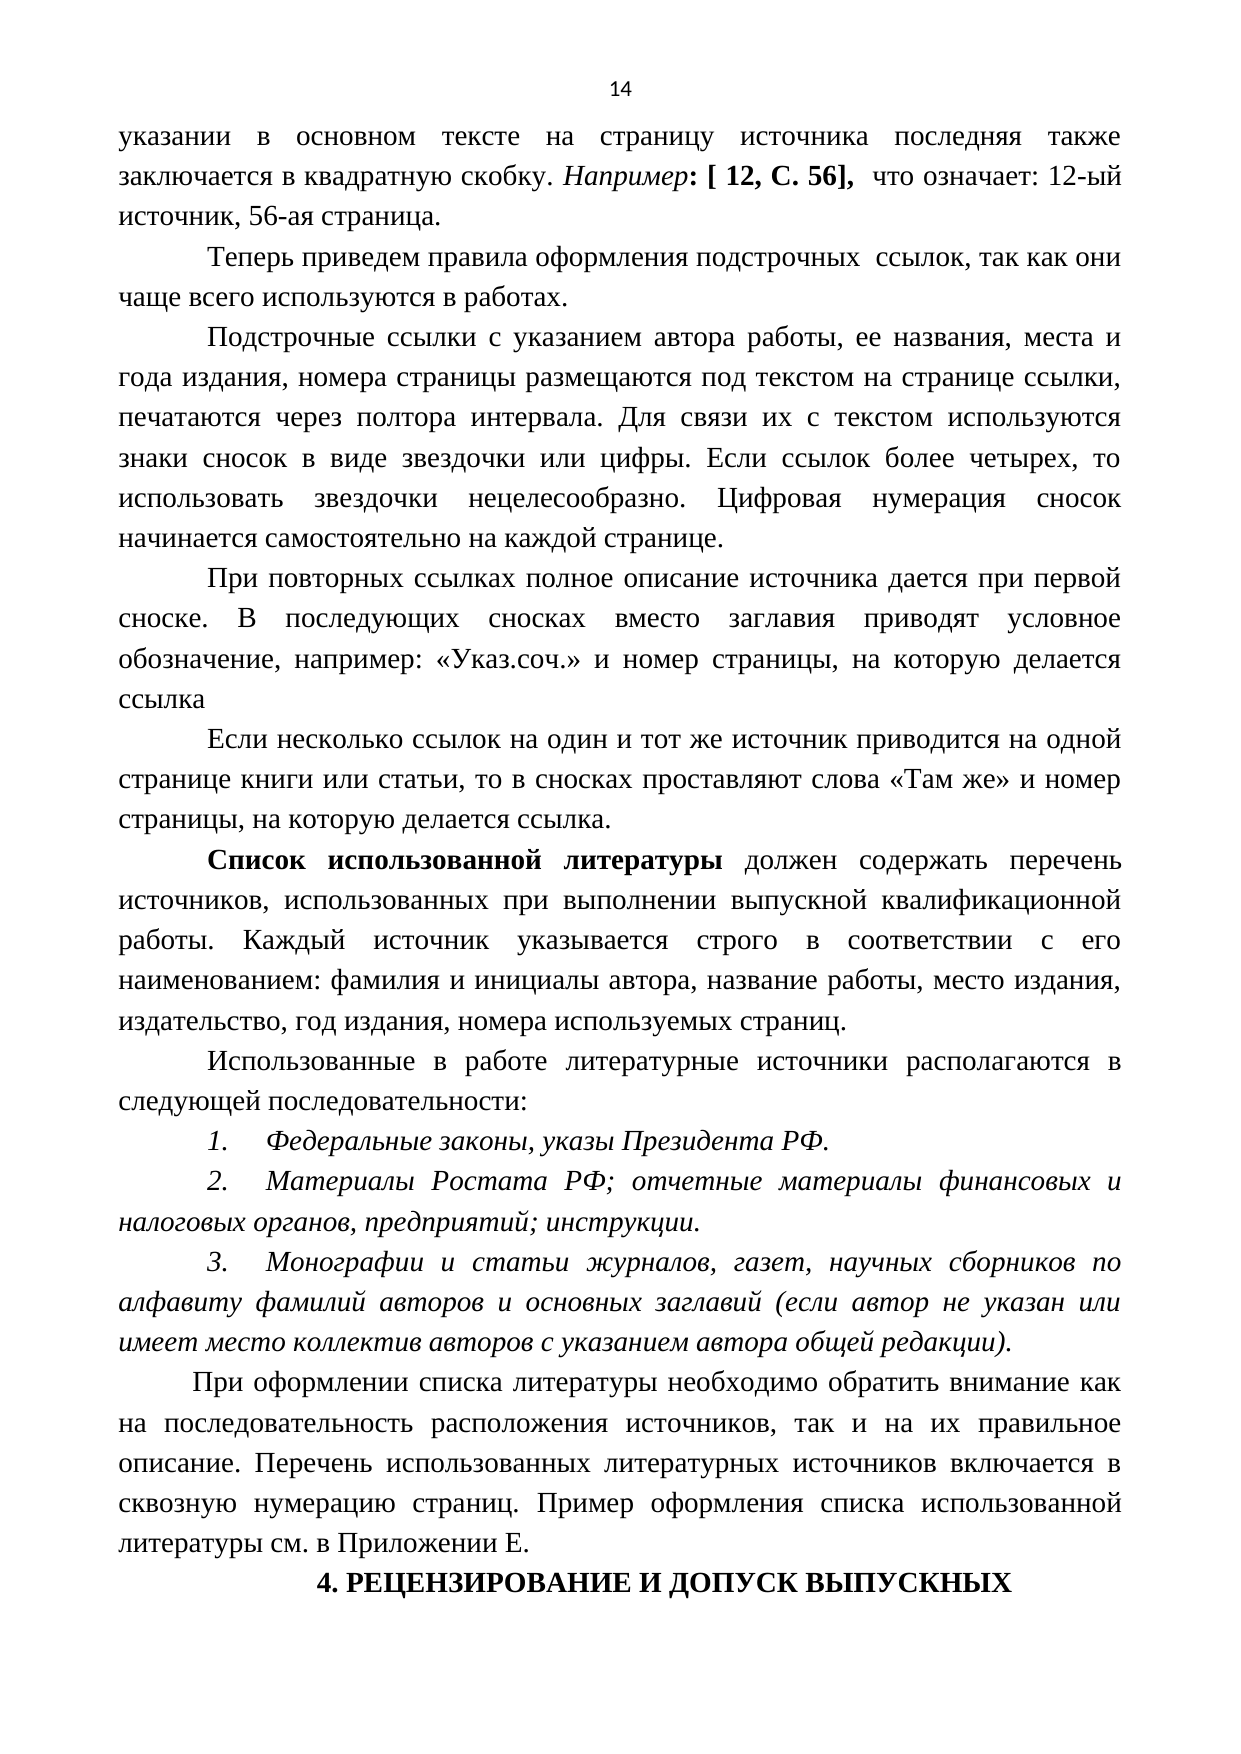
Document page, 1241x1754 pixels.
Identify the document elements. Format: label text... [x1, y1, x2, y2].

text При оформлении списка литературы необходимо обратить внимание как на последовательность расположения источников, так и на их правильное описание. Перечень использованных литературных источников включается в сквозную нумерацию страниц. Пример оформления списка использованной литературы см. в Приложении Е. [118, 1364, 1122, 1559]
text Список использованной литературы должен содержать перечень источников, использованных при выполнении выпускной квалификационной работы. Каждый источник указывается строго в соответствии с его наименованием: фамилия и инициалы автора, название работы, место издания, издательство, год издания, номера используемых страниц. [118, 842, 1122, 1036]
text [118, 1566, 1122, 1599]
text Теперь приведем правила оформления подстрочных ссылок, так как они чаще всего используются в работах. [118, 239, 1122, 312]
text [118, 118, 1122, 232]
text Подстрочные ссылки с указанием автора работы, ее названия, места и года издания, номера страницы размещаются под текстом на странице ссылки, печатаются через полтора интервала. Для связи их с текстом используются знаки сносок в виде звездочки или цифры. Если ссылок более четырех, то использовать звездочки нецелесообразно. Цифровая нумерация сносок начинается самостоятельно на каждой странице. [118, 319, 1122, 554]
list Материалы Ростата РФ; отчетные материалы финансовых и налоговых органов, предприятий; инструкции. [118, 1163, 1122, 1237]
list Монографии и статьи журналов, газет, научных сборников по алфавиту фамилий авторов и основных заглавий (если автор не указан или имеет место коллектив авторов с указанием автора общей редакции). [118, 1244, 1122, 1358]
text Если несколько ссылок на один и тот же источник приводится на одной странице книги или статьи, то в сносках проставляют слова «Там же» и номер страницы, на которую делается ссылка. [118, 721, 1122, 835]
list Федеральные законы, указы Президента РФ. [118, 1123, 1122, 1157]
text При повторных ссылках полное описание источника дается при первой сноске. В последующих сносках вместо заглавия приводят условное обозначение, например: «Указ.соч.» и номер страницы, на которую делается ссылка [118, 560, 1122, 714]
text Использованные в работе литературные источники располагаются в следующей последовательности: [118, 1043, 1122, 1117]
